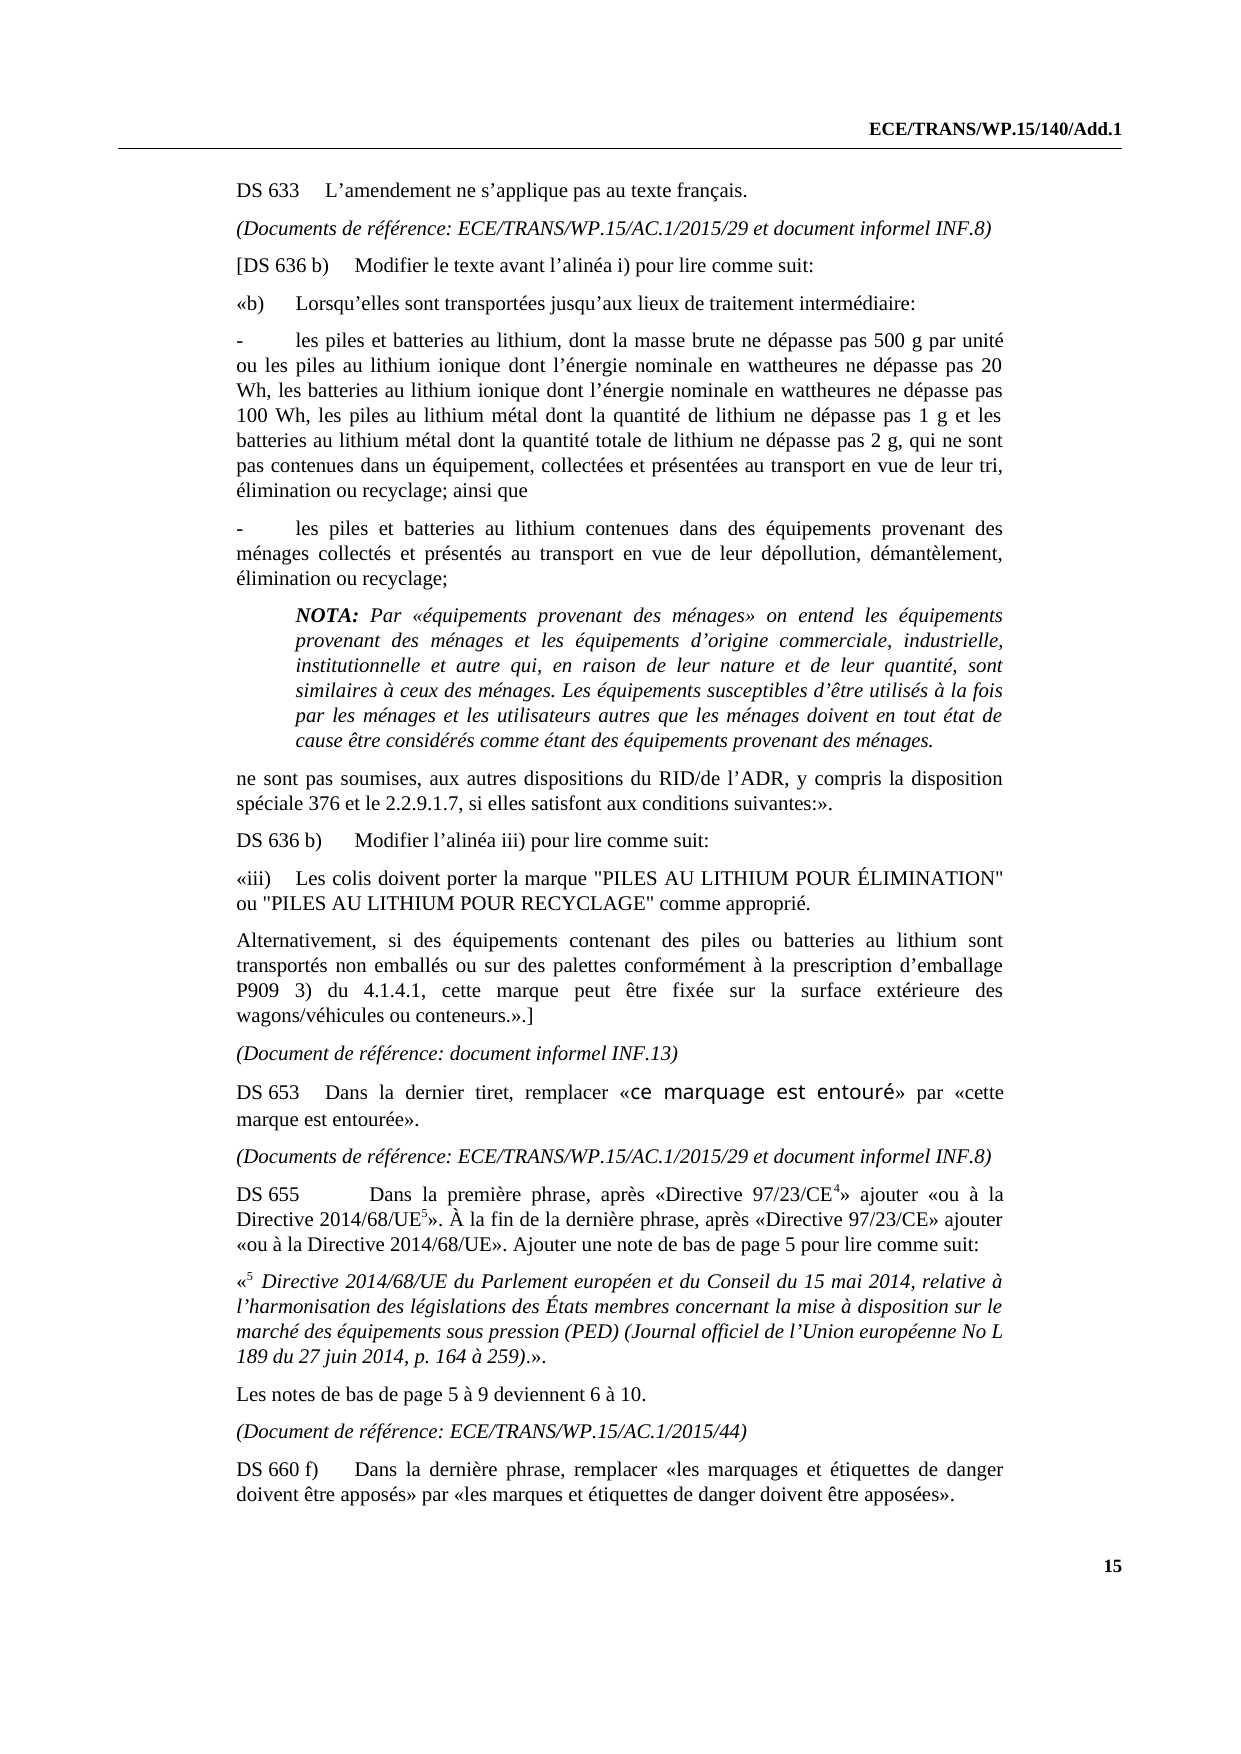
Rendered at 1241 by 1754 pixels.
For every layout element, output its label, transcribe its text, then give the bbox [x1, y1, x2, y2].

text «b) Lorsqu’elles sont transportées jusqu’aux lieux de traitement intermédiaire: [236, 290, 1004, 315]
text [DS 636 b) Modifier le texte avant l’alinéa i) pour lire comme suit: [236, 252, 1004, 277]
text DS 636 b) Modifier l’alinéa iii) pour lire comme suit: [236, 827, 1004, 852]
text DS 633 L’amendement ne s’applique pas au texte français. [236, 177, 1068, 202]
text ne sont pas soumises, aux autres dispositions du RID/de l’ADR, y compris la disposition spéciale 376 et le 2.2.9.1.7, si elles satisfont aux conditions suivantes:». [236, 765, 1004, 815]
text - les piles et batteries au lithium contenues dans des équipements provenant des ménages collectés et présentés au transport en vue de leur dépollution, démantèlement, élimination ou recyclage; [236, 515, 1004, 590]
text Les notes de bas de page 5 à 9 deviennent 6 à 10. [236, 1381, 1004, 1406]
text (Document de référence: ECE/TRANS/WP.15/AC.1/2015/44) [236, 1418, 1004, 1443]
text (Document de référence: document informel INF.13) [236, 1040, 1004, 1065]
text «5 Directive 2014/68/UE du Parlement européen et du Conseil du 15 mai 2014, relative à l’harmonisation des législations des États membres concernant la mise à disposition sur le marché des équipements sous pression (PED) (Journal officiel de l’Union européenne No L 189 du 27 juin 2014, p. 164 à 259).». [236, 1268, 1004, 1368]
text (Documents de référence: ECE/TRANS/WP.15/AC.1/2015/29 et document informel INF.8) [236, 1143, 1004, 1168]
text Alternativement, si des équipements contenant des piles ou batteries au lithium sont transportés non emballés ou sur des palettes conformément à la prescription d’emballage P909 3) du 4.1.4.1, cette marque peut être fixée sur la surface extérieure des wagons/véhicules ou conteneurs.».] [236, 927, 1004, 1027]
text «iii) Les colis doivent porter la marque "PILES AU LITHIUM POUR ÉLIMINATION" ou "PILES AU LITHIUM POUR RECYCLAGE" comme approprié. [236, 865, 1004, 915]
text DS 660 f) Dans la dernière phrase, remplacer «les marquages et étiquettes de danger doivent être apposés» par «les marques et étiquettes de danger doivent être apposées». [236, 1456, 1004, 1506]
text - les piles et batteries au lithium, dont la masse brute ne dépasse pas 500 g par unité ou les piles au lithium ionique dont l’énergie nominale en wattheures ne dépasse pas 20 Wh, les batteries au lithium ionique dont l’énergie nominale en wattheures ne dépasse pas 100 Wh, les piles au lithium métal dont la quantité de lithium ne dépasse pas 1 g et les batteries au lithium métal dont la quantité totale de lithium ne dépasse pas 2 g, qui ne sont pas contenues dans un équipement, collectées et présentées au transport en vue de leur tri, élimination ou recyclage; ainsi que [236, 327, 1004, 502]
text (Documents de référence: ECE/TRANS/WP.15/AC.1/2015/29 et document informel INF.8) [236, 215, 1004, 240]
text DS 655 Dans la première phrase, après «Directive 97/23/CE4» ajouter «ou à la Directive 2014/68/UE5». À la fin de la dernière phrase, après «Directive 97/23/CE» ajouter «ou à la Directive 2014/68/UE». Ajouter une note de bas de page 5 pour lire comme suit: [236, 1181, 1004, 1256]
text DS 653 Dans la dernier tiret, remplacer «ce marquage est entouré» par «cette marque est entourée». [236, 1077, 1004, 1131]
text NOTA: Par «équipements provenant des ménages» on entend les équipements provenant des ménages et les équipements d’origine commerciale, industrielle, institutionnelle et autre qui, en raison de leur nature et de leur quantité, sont similaires à ceux des ménages. Les équipements susceptibles d’être utilisés à la fois par les ménages et les utilisateurs autres que les ménages doivent en tout état de cause être considérés comme étant des équipements provenant des ménages. [295, 602, 1004, 752]
